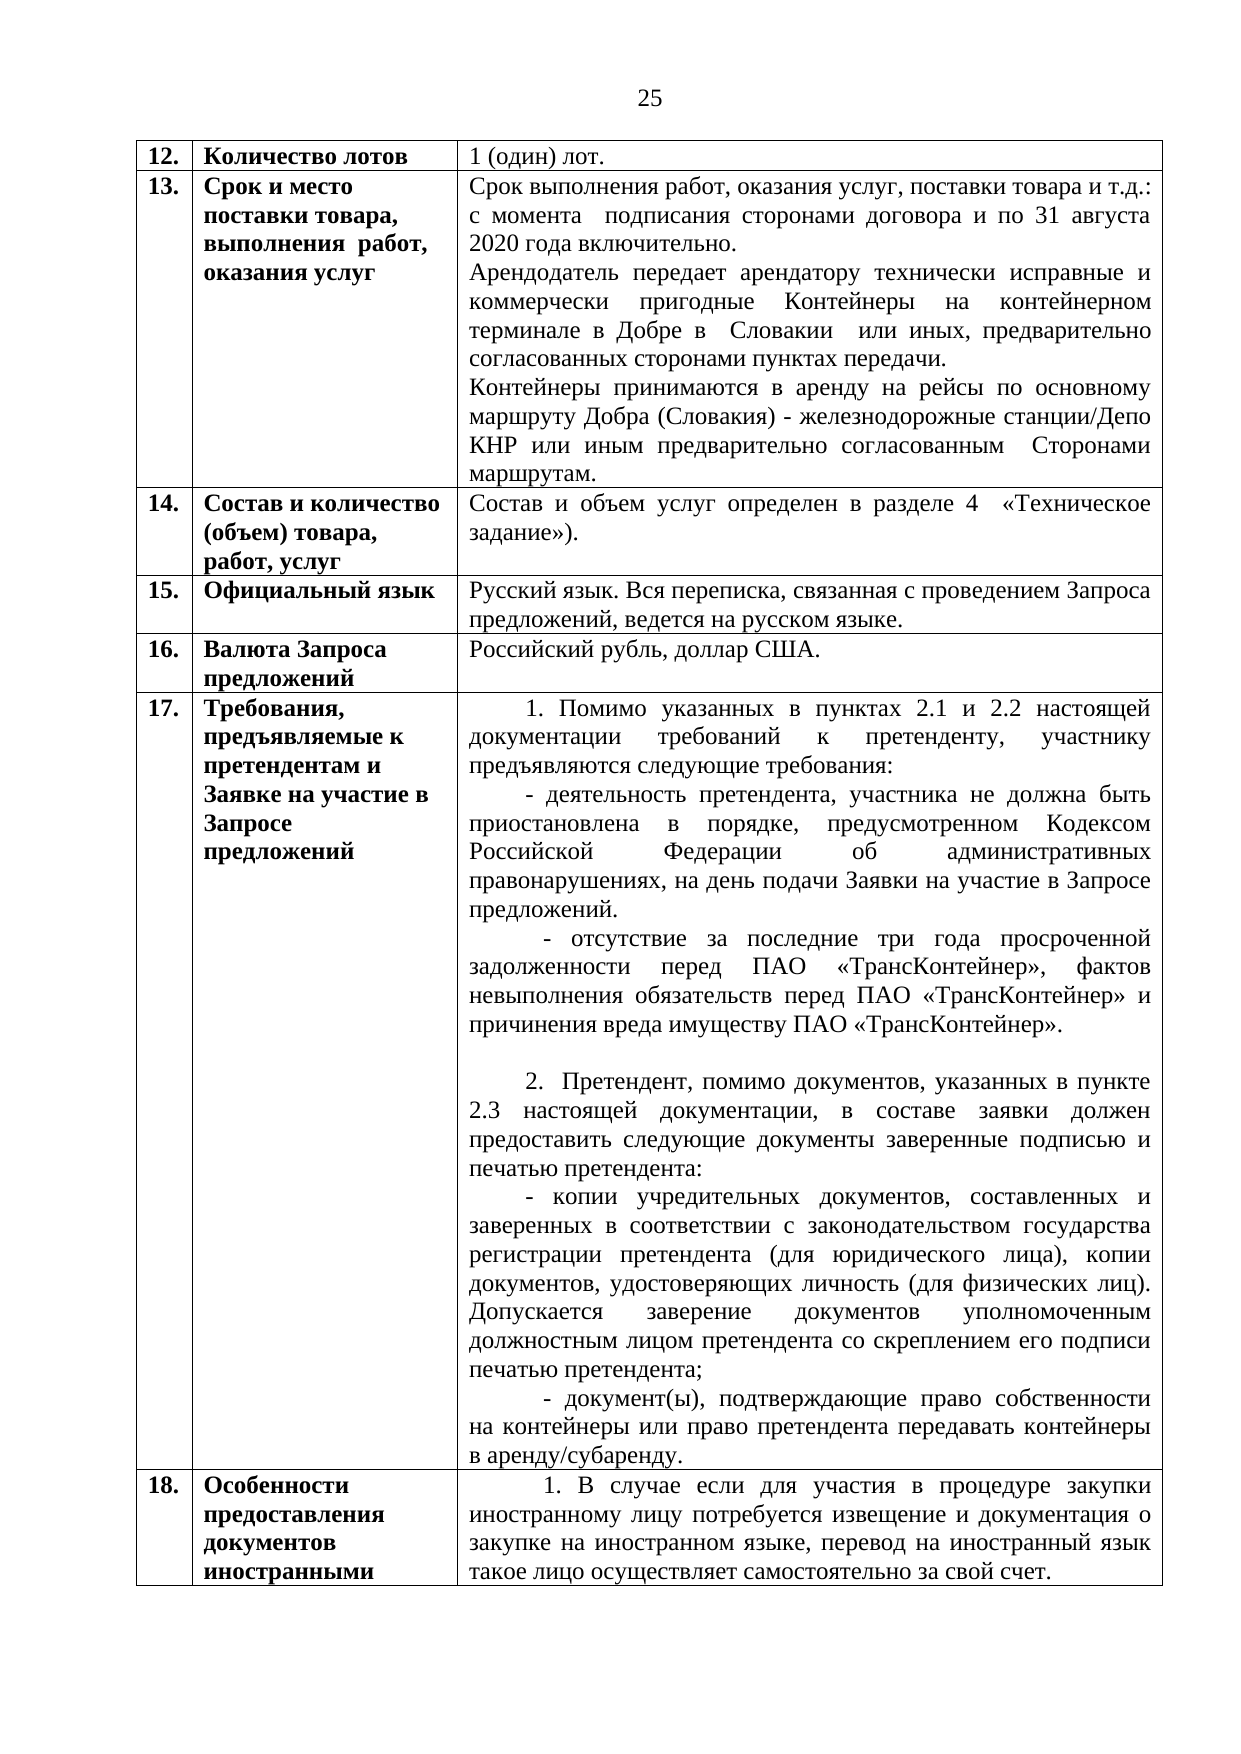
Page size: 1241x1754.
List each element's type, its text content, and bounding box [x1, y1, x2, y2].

table_cell 15. [137, 576, 192, 633]
table_cell 1 (один) лот. [458, 141, 1162, 170]
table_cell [458, 1470, 1162, 1585]
table_cell 14. [137, 488, 192, 574]
table_cell Состав и количество (объем) товара, работ, услуг [193, 488, 457, 574]
table_cell Требования, предъявляемые к претендентам и Заявке на участие в Запросе предложений [193, 693, 457, 1469]
table_cell 18. [137, 1470, 192, 1585]
table_cell 12. [137, 141, 192, 170]
table_cell Состав и объем услуг определен в разделе 4 «Техническое задание»). [458, 488, 1162, 574]
table_cell Срок выполнения работ, оказания услуг, поставки товара и т.д.: с момента подписания сторонами договора и по 31 августа 2020 года включительно. Арендодатель передает арендатору технически исправные и коммерчески пригодные Контейнеры на контейнерном терминале в Добре в Словакии или иных, предварительно согласованных сторонами пунктах передачи. Контейнеры принимаются в аренду на рейсы по основному маршруту Добра (Словакия) - железнодорожные станции/Депо КНР или иным предварительно согласованным Сторонами маршрутам. [458, 171, 1162, 487]
table_cell 16. [137, 634, 192, 692]
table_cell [193, 1470, 457, 1585]
table_cell Валюта Запроса предложений [193, 634, 457, 692]
table_cell Срок и место поставки товара, выполнения работ, оказания услуг [193, 171, 457, 487]
table_cell Количество лотов [193, 141, 457, 170]
table_cell Официальный язык [193, 576, 457, 633]
table_cell Русский язык. Вся переписка, связанная с проведением Запроса предложений, ведется на русском языке. [458, 576, 1162, 633]
table_cell 13. [137, 171, 192, 487]
table_cell 17. [137, 693, 192, 1469]
table_cell 1. Помимо указанных в пунктах 2.1 и 2.2 настоящей документации требований к претенденту, участнику предъявляются следующие требования: - деятельность претендента, участника не должна быть приостановлена в порядке, предусмотренном Кодексом Российской Федерации об административных правонарушениях, на день подачи Заявки на участие в Запросе предложений. - отсутствие за последние три года просроченной задолженности перед ПАО «ТрансКонтейнер», фактов невыполнения обязательств перед ПАО «ТрансКонтейнер» и причинения вреда имуществу ПАО «ТрансКонтейнер». 2. Претендент, помимо документов, указанных в пункте 2.3 настоящей документации, в составе заявки должен предоставить следующие документы заверенные подписью и печатью претендента: - копии учредительных документов, составленных и заверенных в соответствии с законодательством государства регистрации претендента (для юридического лица), копии документов, удостоверяющих личность (для физических лиц). Допускается заверение документов уполномоченным должностным лицом претендента со скреплением его подписи печатью претендента; - документ(ы), подтверждающие право собственности на контейнеры или право претендента передавать контейнеры в аренду/субаренду. [458, 693, 1162, 1469]
table_cell Российский рубль, доллар США. [458, 634, 1162, 692]
